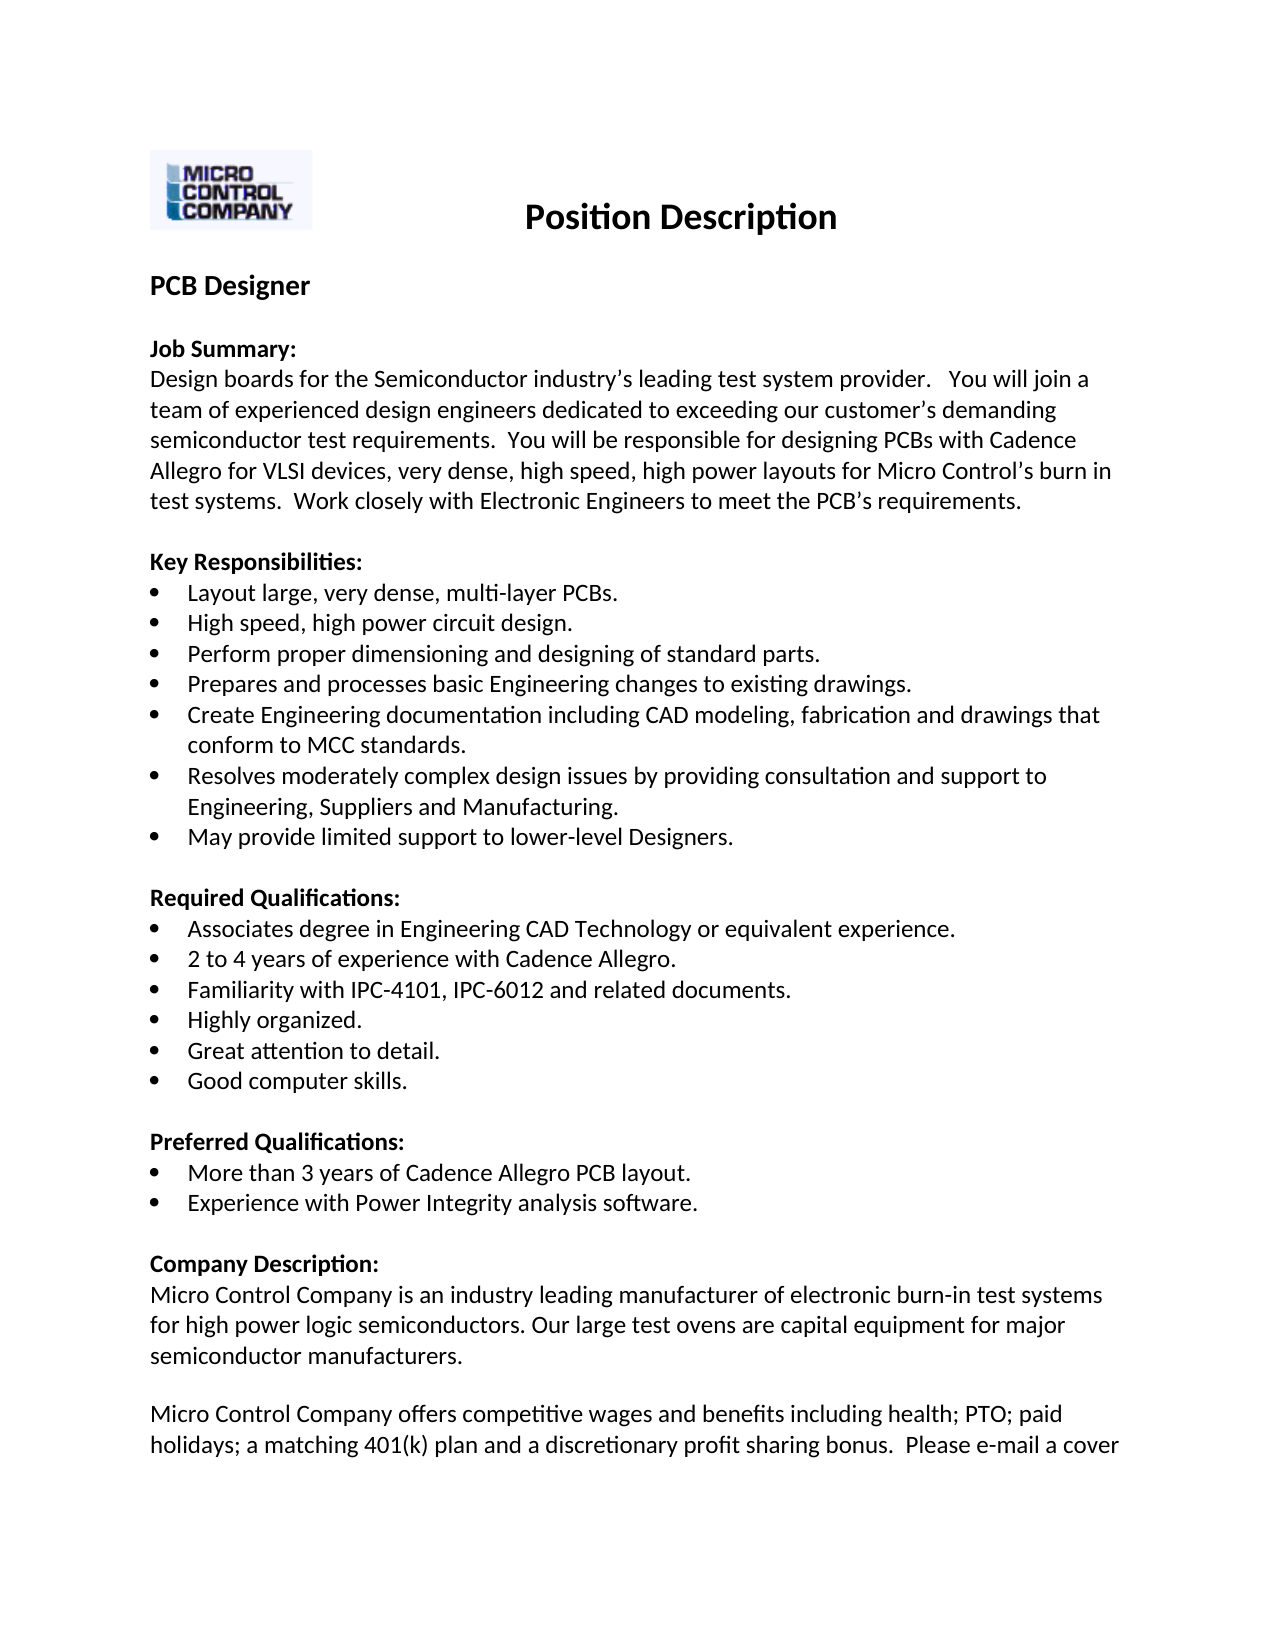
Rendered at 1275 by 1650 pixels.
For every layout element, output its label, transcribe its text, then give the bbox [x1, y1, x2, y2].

list Good computer skills. [150, 1065, 1125, 1096]
list May provide limited support to lower-level Designers. [150, 821, 1125, 852]
text Preferred Qualifications: [150, 1126, 1125, 1157]
text PCB Designer [150, 267, 1125, 302]
list Familiarity with IPC-4101, IPC-6012 and related documents. [150, 974, 1125, 1004]
list High speed, high power circuit design. [150, 608, 1125, 638]
list Associates degree in Engineering CAD Technology or equivalent experience. [150, 913, 1125, 943]
picture [150, 150, 313, 230]
text Company Description: Micro Control Company is an industry leading manufacturer of electronic burn-in test systems for high power logic semiconductors. Our large test ovens are capital equipment for major semiconductor manufacturers. [150, 1248, 1125, 1371]
list Create Engineering documentation including CAD modeling, fabrication and drawings that conform to MCC standards. [150, 699, 1125, 760]
list Experience with Power Integrity analysis software. [150, 1187, 1125, 1218]
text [150, 1399, 1125, 1460]
text Design boards for the Semiconductor industry’s leading test system provider. You will join a team of experienced design engineers dedicated to exceeding our customer’s demanding semiconductor test requirements. You will be responsible for designing PCBs with Cadence Allegro for VLSI devices, very dense, high speed, high power layouts for Micro Control’s burn in test systems. Work closely with Electronic Engineers to meet the PCB’s requirements. [150, 363, 1125, 516]
list Resolves moderately complex design issues by providing consultation and support to Engineering, Suppliers and Manufacturing. [150, 760, 1125, 821]
text Required Qualifications: [150, 882, 1125, 913]
list Prepares and processes basic Engineering changes to existing drawings. [150, 669, 1125, 699]
list 2 to 4 years of experience with Cadence Allegro. [150, 943, 1125, 974]
text Position Description [150, 150, 1125, 239]
list More than 3 years of Cadence Allegro PCB layout. [150, 1157, 1125, 1187]
list Highly organized. [150, 1004, 1125, 1035]
list Great attention to detail. [150, 1035, 1125, 1065]
list Perform proper dimensioning and designing of standard parts. [150, 638, 1125, 669]
list Layout large, very dense, multi-layer PCBs. [150, 577, 1125, 608]
text Key Responsibilities: [150, 547, 1125, 577]
text Job Summary: [150, 333, 1125, 363]
